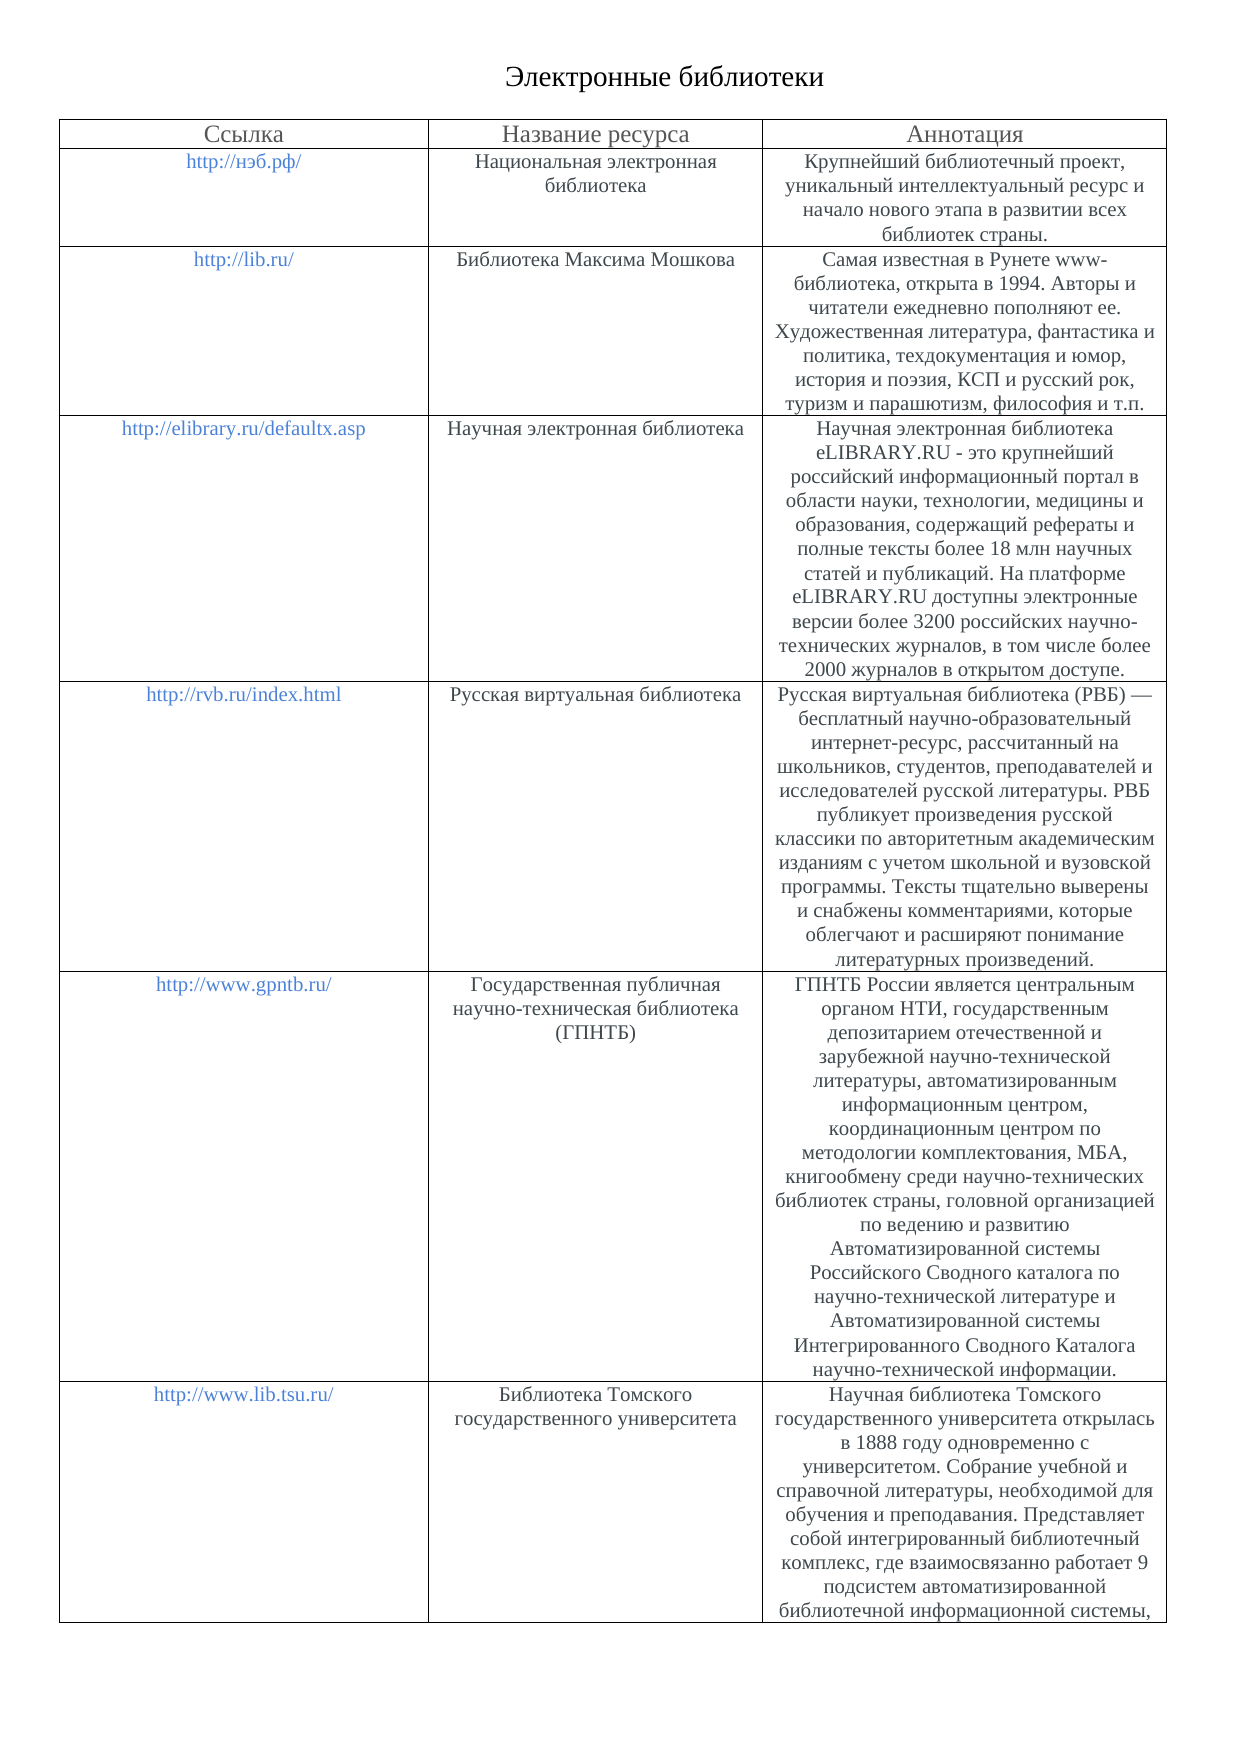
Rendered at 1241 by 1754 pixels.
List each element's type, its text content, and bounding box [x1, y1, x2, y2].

table_cell ГПНТБ России является центральным органом НТИ, государственным депозитарием отечественной и зарубежной научно-технической литературы, автоматизированным информационным центром, координационным центром по методологии комплектования, МБА, книгообмену среди научно-технических библиотек страны, головной организацией по ведению и развитию Автоматизированной системы Российского Сводного каталога по научно-технической литературе и Автоматизированной системы Интегрированного Сводного Каталога научно-технической информации. [763, 972, 1166, 1381]
table_cell ​Научная электронная библиотека eLIBRARY.RU - это крупнейший российский информационный портал в области науки, технологии, медицины и образования, содержащий рефераты и полные тексты более 18 млн научных статей и публикаций. На платформе eLIBRARY.RU доступны электронные версии более 3200 российских научно-технических журналов, в том числе более 2000 журналов в открытом доступе. [763, 416, 1166, 681]
table_cell Русская виртуальная библиотека [429, 682, 762, 971]
table_cell http://rvb.ru/index.html [60, 682, 428, 971]
table_cell ​Национальная электронная библиотека [429, 149, 762, 246]
table_cell http://нэб.рф/ [60, 149, 428, 246]
table_header Ссылка [60, 120, 428, 148]
table_header Аннотация [763, 120, 1166, 148]
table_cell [429, 1382, 762, 1622]
table_cell ​http://elibrary.ru/defaultx.asp [60, 416, 428, 681]
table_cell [60, 1382, 428, 1622]
table_cell Государственная публичная научно-техническая библиотека (ГПНТБ) [429, 972, 762, 1381]
table_cell ​Русская виртуальная библиотека (РВБ) — бесплатный научно-образовательный интернет-ресурс, рассчитанный на школьников, студентов, преподавателей и исследователей русской литературы. РВБ публикует произведения русской классики по авторитетным академическим изданиям с учетом школьной и вузовской программы. Тексты тщательно выверены и снабжены комментариями, которые облегчают и расширяют понимание литературных произведений. [763, 682, 1166, 971]
table_cell Библиотека Максима Мошкова [429, 247, 762, 415]
table_header Название ресурса [429, 120, 762, 148]
table_cell ​Крупнейший библиотечный проект, уникальный интеллектуальный ресурс и начало нового этапа в развитии всех библиотек страны. [763, 149, 1166, 246]
table_cell Научная электронная библиотека [429, 416, 762, 681]
text Электронные библиотеки [177, 59, 1152, 93]
table_cell ​http://lib.ru/ [60, 247, 428, 415]
table_cell ​http://www.gpntb.ru/ [60, 972, 428, 1381]
